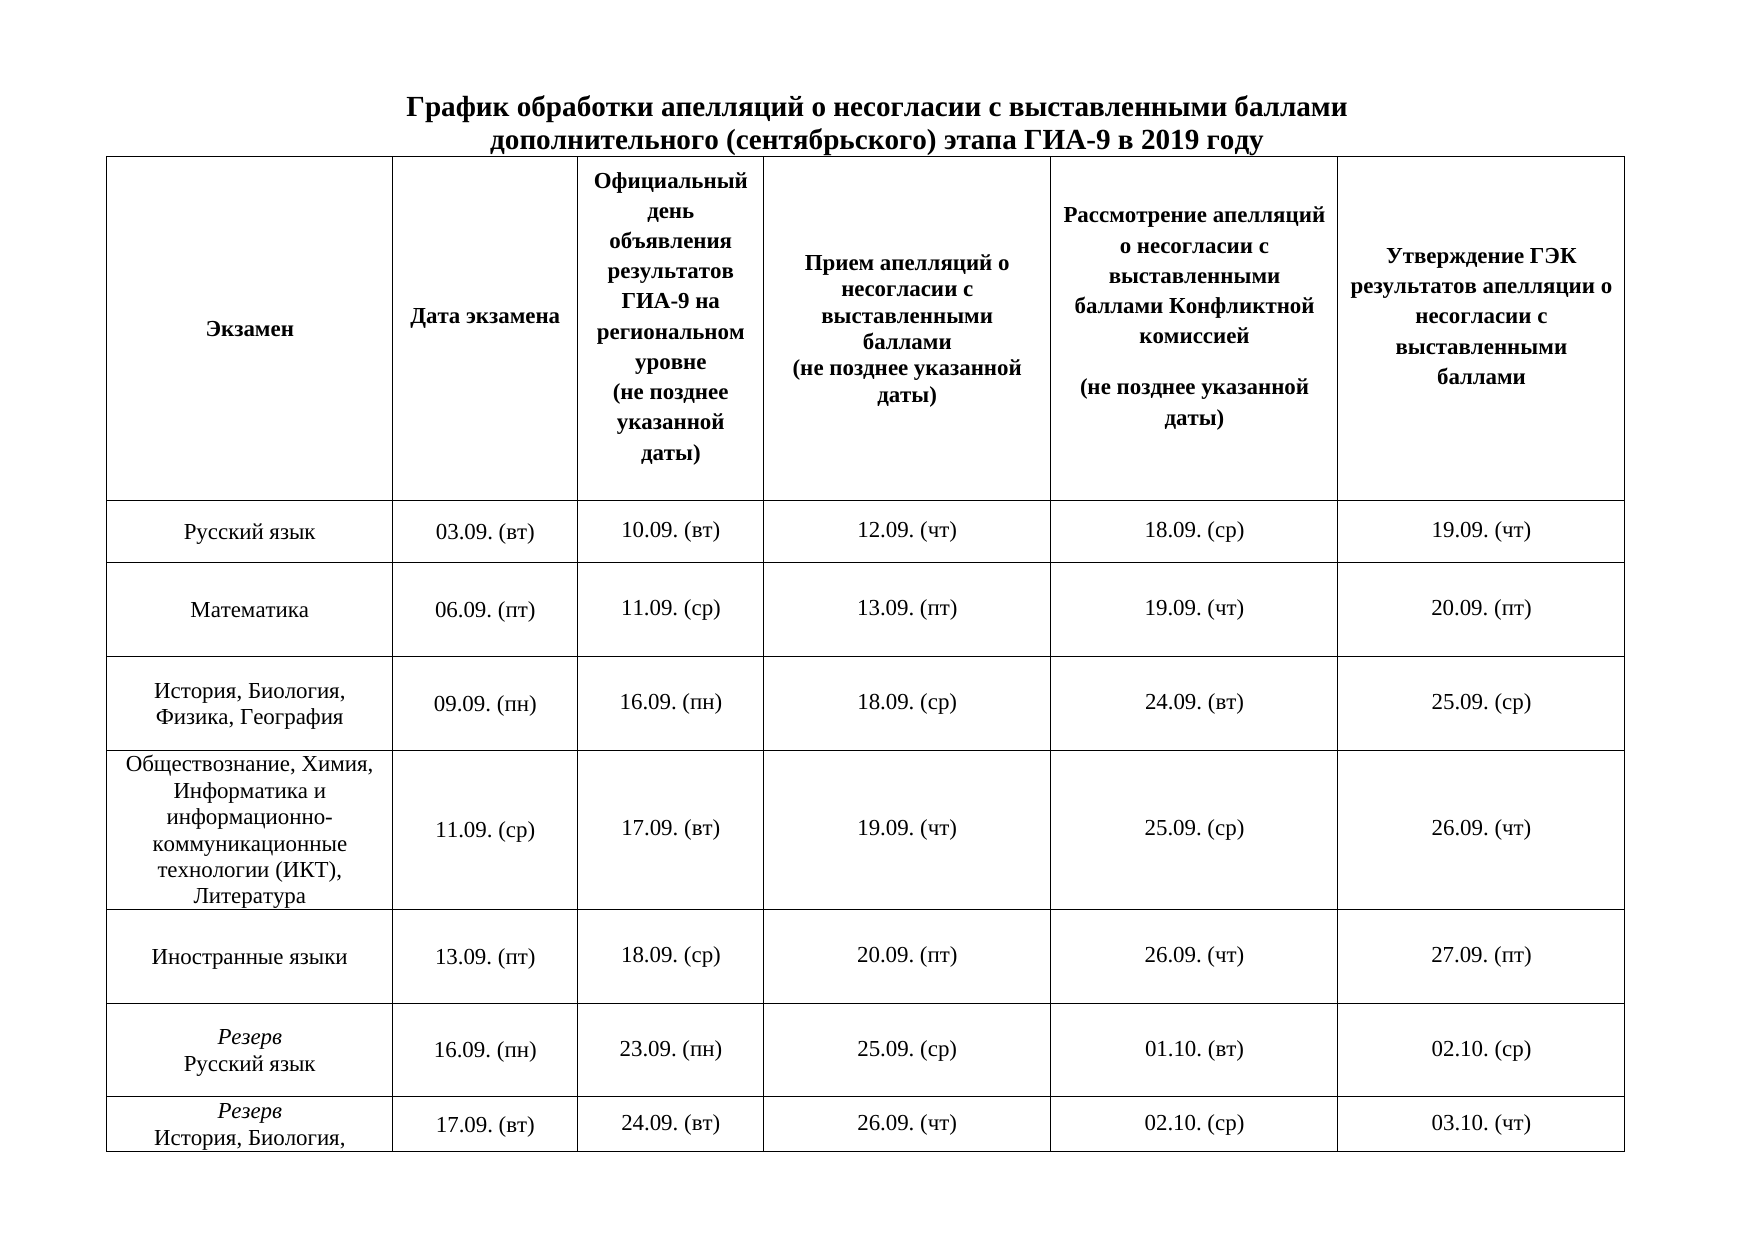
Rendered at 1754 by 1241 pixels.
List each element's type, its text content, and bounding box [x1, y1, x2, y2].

table_cell 24.09. (вт) [1051, 657, 1337, 749]
table_cell 26.09. (чт) [1051, 910, 1337, 1002]
table_cell Русский язык [107, 501, 392, 562]
table_cell 25.09. (ср) [1051, 751, 1337, 909]
table_cell История, Биология, Физика, География [107, 657, 392, 749]
table_cell 27.09. (пт) [1338, 910, 1624, 1002]
table_cell 18.09. (ср) [764, 657, 1050, 749]
table_cell 13.09. (пт) [393, 910, 577, 1002]
table_cell 11.09. (ср) [578, 563, 763, 656]
table_cell 26.09. (чт) [1338, 751, 1624, 909]
table_cell 13.09. (пт) [764, 563, 1050, 656]
table_cell Математика [107, 563, 392, 656]
table_cell Иностранные языки [107, 910, 392, 1002]
text дополнительного (сентябрьского) этапа ГИА-9 в 2019 году [118, 122, 1636, 156]
table_cell 06.09. (пт) [393, 563, 577, 656]
table_cell 01.10. (вт) [1051, 1004, 1337, 1096]
table_header Официальный день объявления результатов ГИА-9 на региональном уровне (не позднее указанной даты) [578, 157, 763, 499]
table_cell 24.09. (вт) [578, 1097, 763, 1151]
table_cell 11.09. (ср) [393, 751, 577, 909]
table_cell 17.09. (вт) [393, 1097, 577, 1151]
table_header Рассмотрение апелляций о несогласии с выставленными баллами Конфликтной комиссией (не позднее указанной даты) [1051, 157, 1337, 499]
table_cell 18.09. (ср) [1051, 501, 1337, 562]
table_cell 03.10. (чт) [1338, 1097, 1624, 1151]
table_cell 03.09. (вт) [393, 501, 577, 562]
table_cell 26.09. (чт) [764, 1097, 1050, 1151]
table_cell 10.09. (вт) [578, 501, 763, 562]
text График обработки апелляций о несогласии с выставленными баллами [118, 89, 1636, 122]
table_cell 09.09. (пн) [393, 657, 577, 749]
table_cell Резерв Русский язык [107, 1004, 392, 1096]
table_cell 25.09. (ср) [1338, 657, 1624, 749]
table_cell 23.09. (пн) [578, 1004, 763, 1096]
table_cell 17.09. (вт) [578, 751, 763, 909]
table_cell Резерв История, Биология, Физика, География [107, 1097, 392, 1151]
table_cell 19.09. (чт) [1338, 501, 1624, 562]
table_header Дата экзамена [393, 157, 577, 499]
table_header Прием апелляций о несогласии с выставленными баллами (не позднее указанной даты) [764, 157, 1050, 499]
table_cell 02.10. (ср) [1051, 1097, 1337, 1151]
table_header Утверждение ГЭК результатов апелляции о несогласии с выставленными баллами [1338, 157, 1624, 499]
table_cell 25.09. (ср) [764, 1004, 1050, 1096]
table_cell 20.09. (пт) [764, 910, 1050, 1002]
table_cell 20.09. (пт) [1338, 563, 1624, 656]
table_cell 02.10. (ср) [1338, 1004, 1624, 1096]
table_cell Обществознание, Химия, Информатика и информационно-коммуникационные технологии (ИКТ), Литература [107, 751, 392, 909]
table_cell 12.09. (чт) [764, 501, 1050, 562]
table_cell 19.09. (чт) [764, 751, 1050, 909]
table_header Экзамен [107, 157, 392, 499]
table_cell 18.09. (ср) [578, 910, 763, 1002]
table_cell 19.09. (чт) [1051, 563, 1337, 656]
table_cell 16.09. (пн) [393, 1004, 577, 1096]
table_cell 16.09. (пн) [578, 657, 763, 749]
